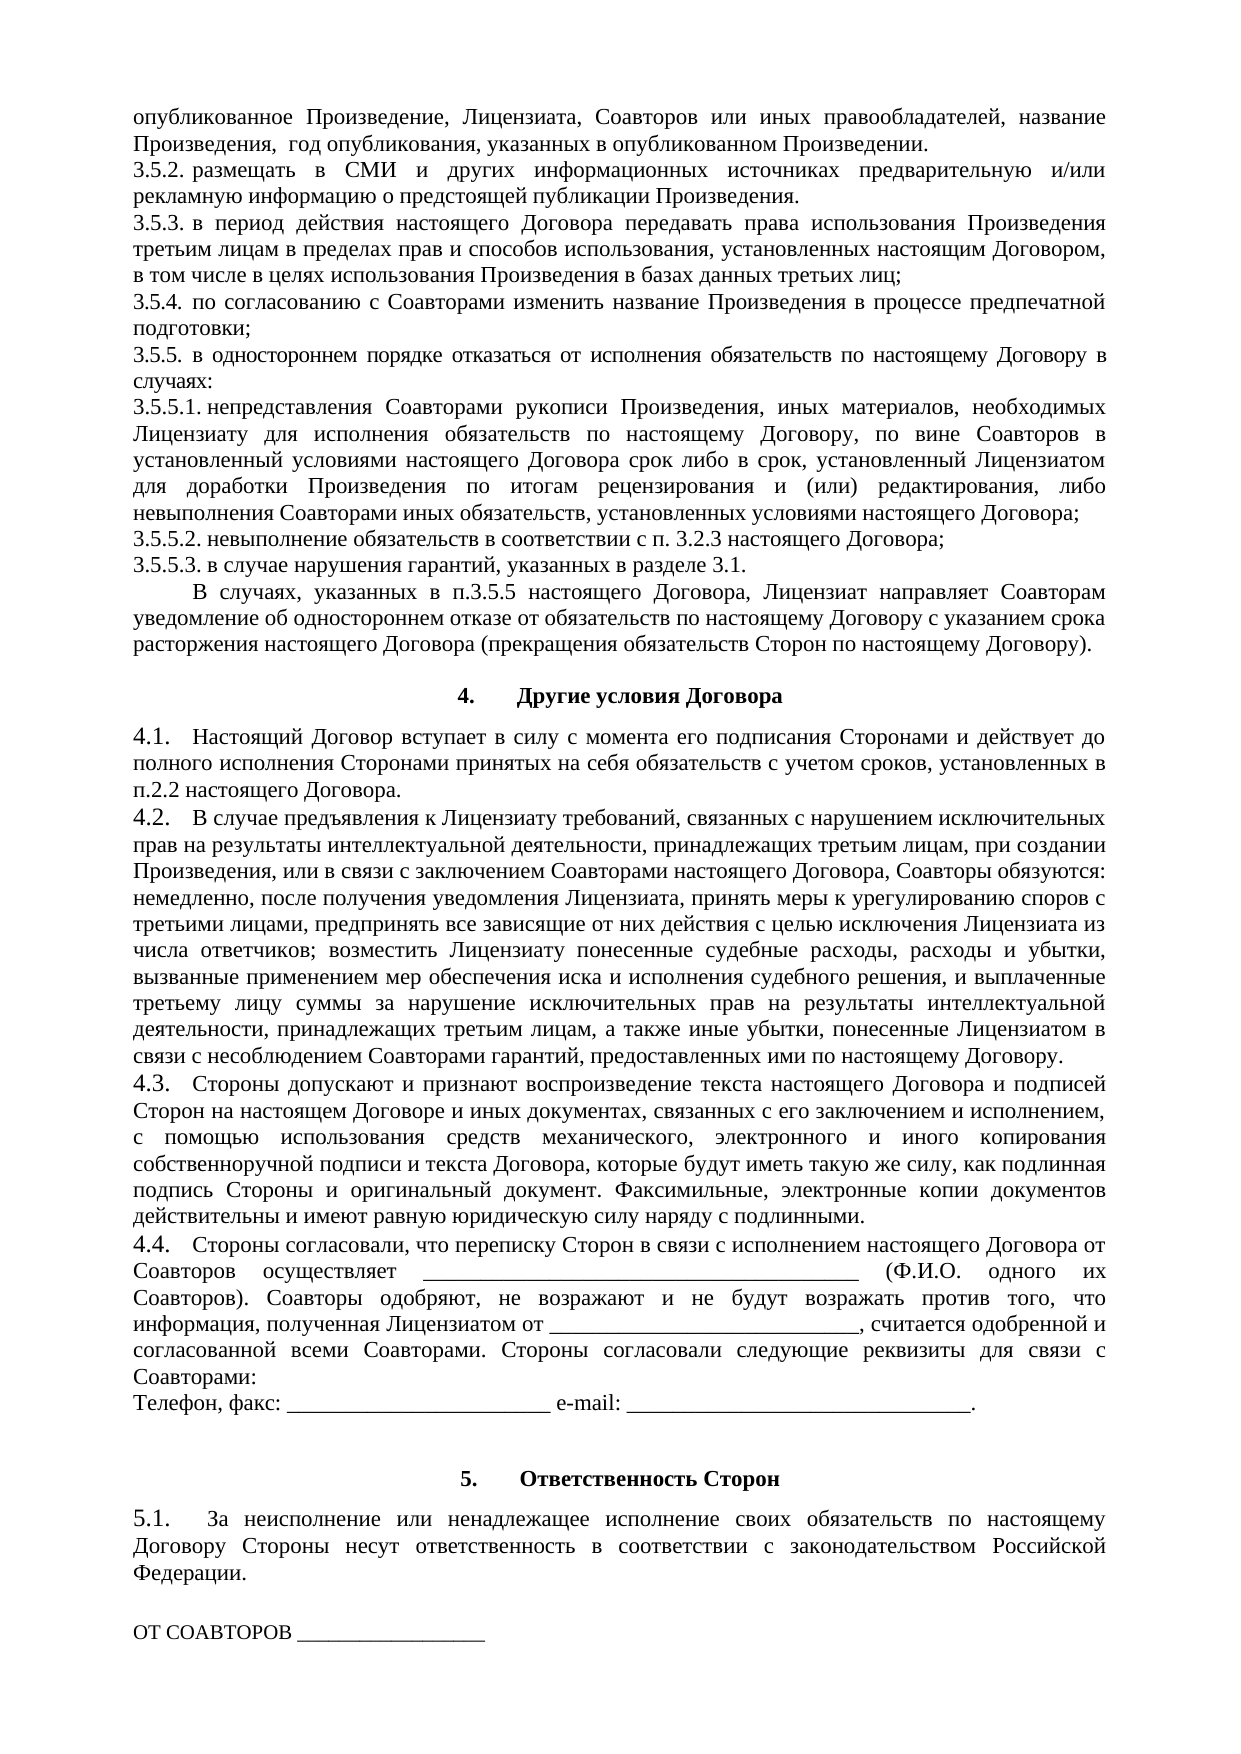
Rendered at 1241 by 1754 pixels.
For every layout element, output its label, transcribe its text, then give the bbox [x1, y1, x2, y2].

subtitle невыполнение обязательств в соответствии с п. 3.2.3 настоящего Договора; [133, 525, 1107, 551]
subtitle Стороны допускают и признают воспроизведение текста настоящего Договора и подписей Сторон на настоящем Договоре и иных документах, связанных с его заключением и исполнением, с помощью использования средств механического, электронного и иного копирования собственноручной подписи и текста Договора, которые будут иметь такую же силу, как подлинная подпись Стороны и оригинальный документ. Факсимильные, электронные копии документов действительны и имеют равную юридическую силу наряду с подлинными. [133, 1068, 1107, 1229]
subtitle Другие условия Договора [133, 682, 1107, 708]
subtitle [133, 103, 1107, 156]
subtitle непредставления Соавторами рукописи Произведения, иных материалов, необходимых Лицензиату для исполнения обязательств по настоящему Договору, по вине Соавторов в установленный условиями настоящего Договора срок либо в срок, установленный Лицензиатом для доработки Произведения по итогам рецензирования и (или) редактирования, либо невыполнения Соавторами иных обязательств, установленных условиями настоящего Договора; [133, 393, 1107, 525]
text В случаях, указанных в п.3.5.5 настоящего Договора, Лицензиат направляет Соавторам уведомление об одностороннем отказе от обязательств по настоящему Договору с указанием срока расторжения настоящего Договора (прекращения обязательств Сторон по настоящему Договору). [133, 578, 1107, 657]
list Телефон, факс: _______________________ e-mail: ______________________________. [133, 1389, 1107, 1416]
subtitle в период действия настоящего Договора передавать права использования Произведения третьим лицам в пределах прав и способов использования, установленных настоящим Договором, в том числе в целях использования Произведения в базах данных третьих лиц; [133, 209, 1107, 288]
subtitle В случае предъявления к Лицензиату требований, связанных с нарушением исключительных прав на результаты интеллектуальной деятельности, принадлежащих третьим лицам, при создании Произведения, или в связи с заключением Соавторами настоящего Договора, Соавторы обязуются: немедленно, после получения уведомления Лицензиата, принять меры к урегулированию споров с третьими лицами, предпринять все зависящие от них действия с целью исключения Лицензиата из числа ответчиков; возместить Лицензиату понесенные судебные расходы, расходы и убытки, вызванные применением мер обеспечения иска и исполнения судебного решения, и выплаченные третьему лицу суммы за нарушение исключительных прав на результаты интеллектуальной деятельности, принадлежащих третьим лицам, а также иные убытки, понесенные Лицензиатом в связи с несоблюдением Соавторами гарантий, предоставленных ими по настоящему Договору. [133, 802, 1107, 1068]
list Стороны согласовали, что переписку Сторон в связи с исполнением настоящего Договора от Соавторов осуществляет ______________________________________ (Ф.И.О. одного их Соавторов). Соавторы одобряют, не возражают и не будут возражать против того, что информация, полученная Лицензиатом от ___________________________, считается одобренной и согласованной всеми Соавторами. Стороны согласовали следующие реквизиты для связи с Соавторами: [133, 1229, 1107, 1389]
subtitle Ответственность Сторон [133, 1464, 1107, 1491]
subtitle по согласованию с Соавторами изменить название Произведения в процессе предпечатной подготовки; [133, 288, 1107, 341]
subtitle в случае нарушения гарантий, указанных в разделе 3.1. [133, 551, 1107, 578]
subtitle размещать в СМИ и других информационных источниках предварительную и/или рекламную информацию о предстоящей публикации Произведения. [133, 156, 1107, 209]
subtitle За неисполнение или ненадлежащее исполнение своих обязательств по настоящему Договору Стороны несут ответственность в соответствии с законодательством Российской Федерации. [133, 1503, 1107, 1585]
subtitle в одностороннем порядке отказаться от исполнения обязательств по настоящему Договору в случаях: [133, 341, 1107, 393]
subtitle Настоящий Договор вступает в силу с момента его подписания Сторонами и действует до полного исполнения Сторонами принятых на себя обязательств с учетом сроков, установленных в п.2.2 настоящего Договора. [133, 721, 1107, 802]
